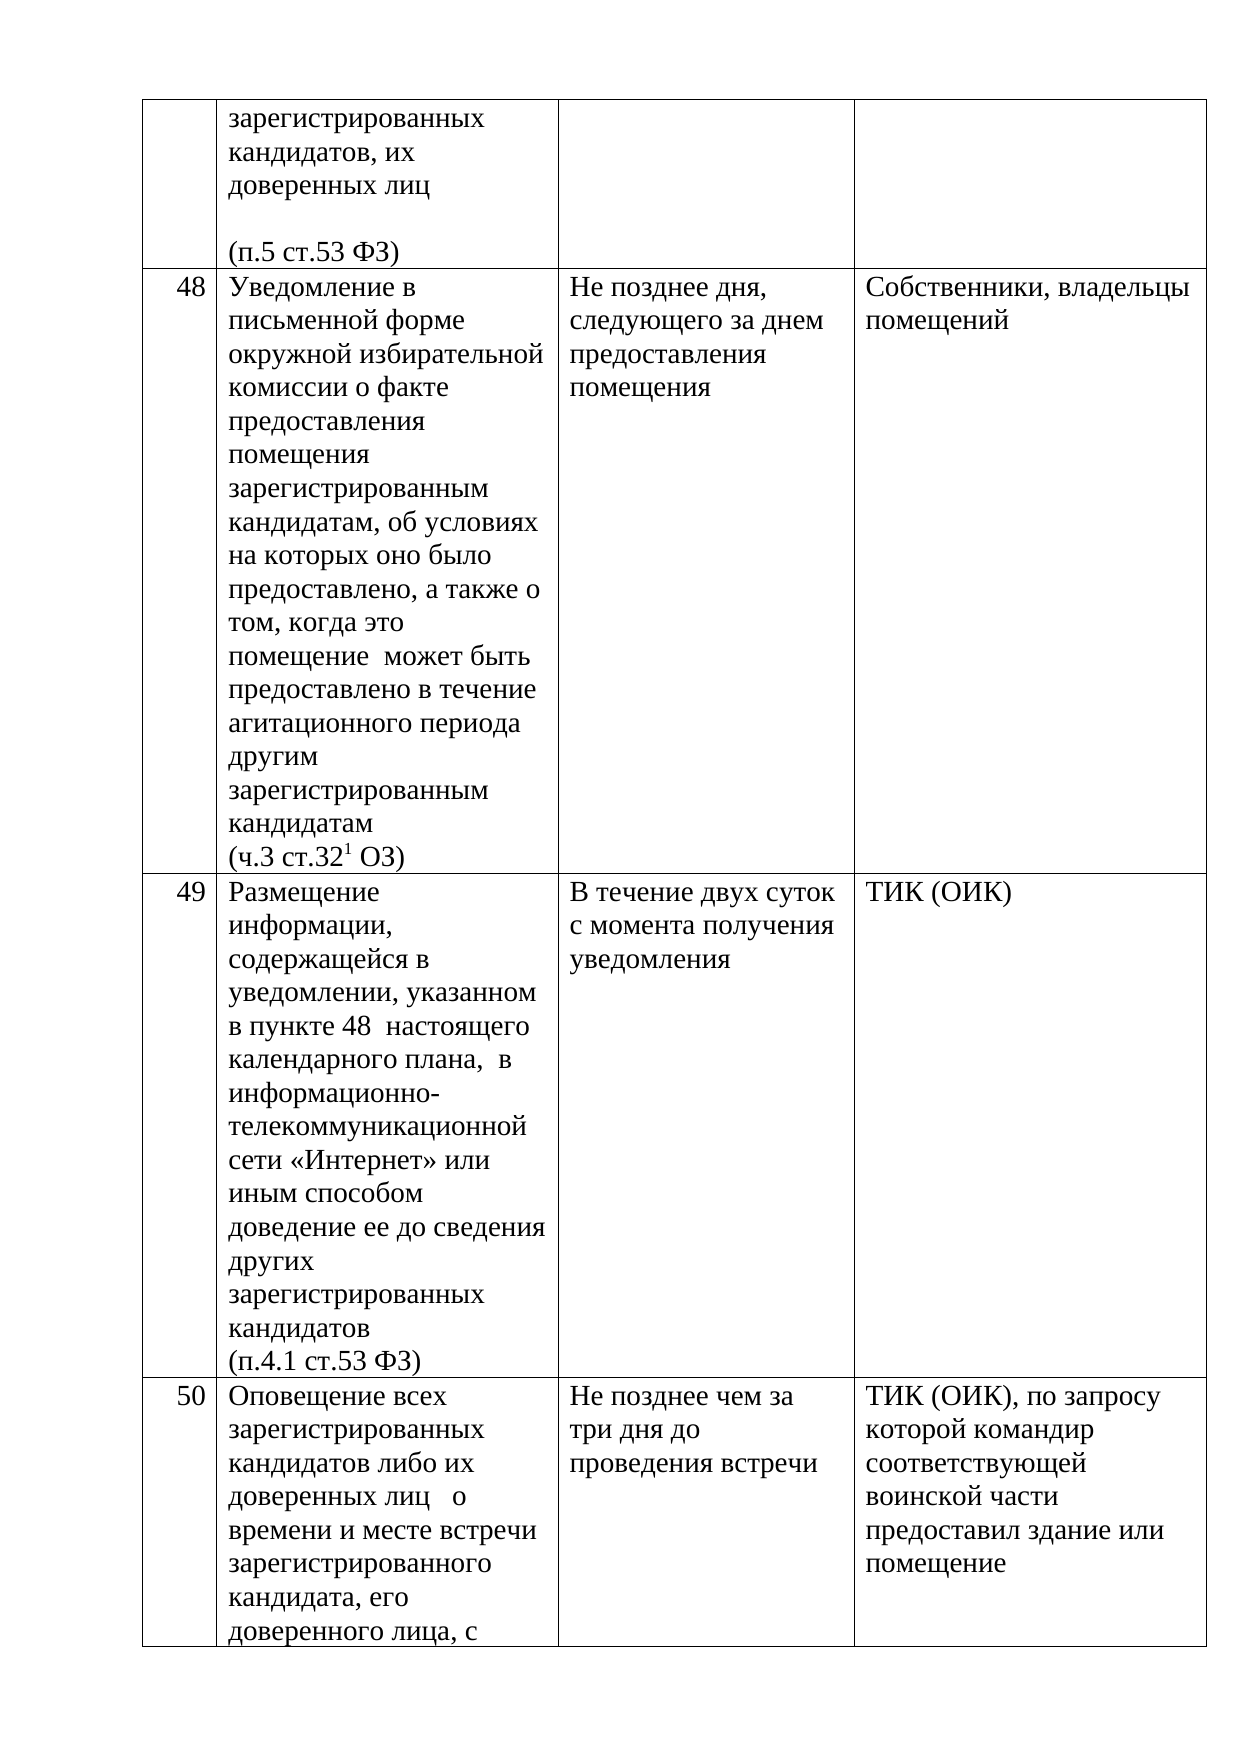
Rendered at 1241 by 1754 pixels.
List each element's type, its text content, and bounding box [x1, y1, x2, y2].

table_cell Уведомление в письменной форме окружной избирательной комиссии о факте предоставления помещения зарегистрированным кандидатам, об условиях на которых оно было предоставлено, а также о том, когда это помещение может быть предоставлено в течение агитационного периода другим зарегистрированным кандидатам (ч.3 ст.321 ОЗ) [217, 269, 558, 873]
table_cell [217, 1378, 558, 1646]
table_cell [855, 1378, 1206, 1646]
table_cell В течение двух суток с момента получения уведомления [559, 874, 854, 1377]
table_cell Собственники, владельцы помещений [855, 269, 1206, 873]
table_cell Не позднее дня, следующего за днем предоставления помещения [559, 269, 854, 873]
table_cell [559, 100, 854, 268]
table_cell 47 [143, 100, 216, 268]
table_cell Размещение информации, содержащейся в уведомлении, указанном в пункте 48 настоящего календарного плана, в информационно-телекоммуникационной сети «Интернет» или иным способом доведение ее до сведения других зарегистрированных кандидатов (п.4.1 ст.53 ФЗ) [217, 874, 558, 1377]
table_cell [855, 100, 1206, 268]
table_cell 50 [143, 1378, 216, 1646]
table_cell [559, 1378, 854, 1646]
table_cell 48 [143, 269, 216, 873]
table_cell 49 [143, 874, 216, 1377]
table_cell ТИК (ОИК) [855, 874, 1206, 1377]
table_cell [217, 100, 558, 268]
